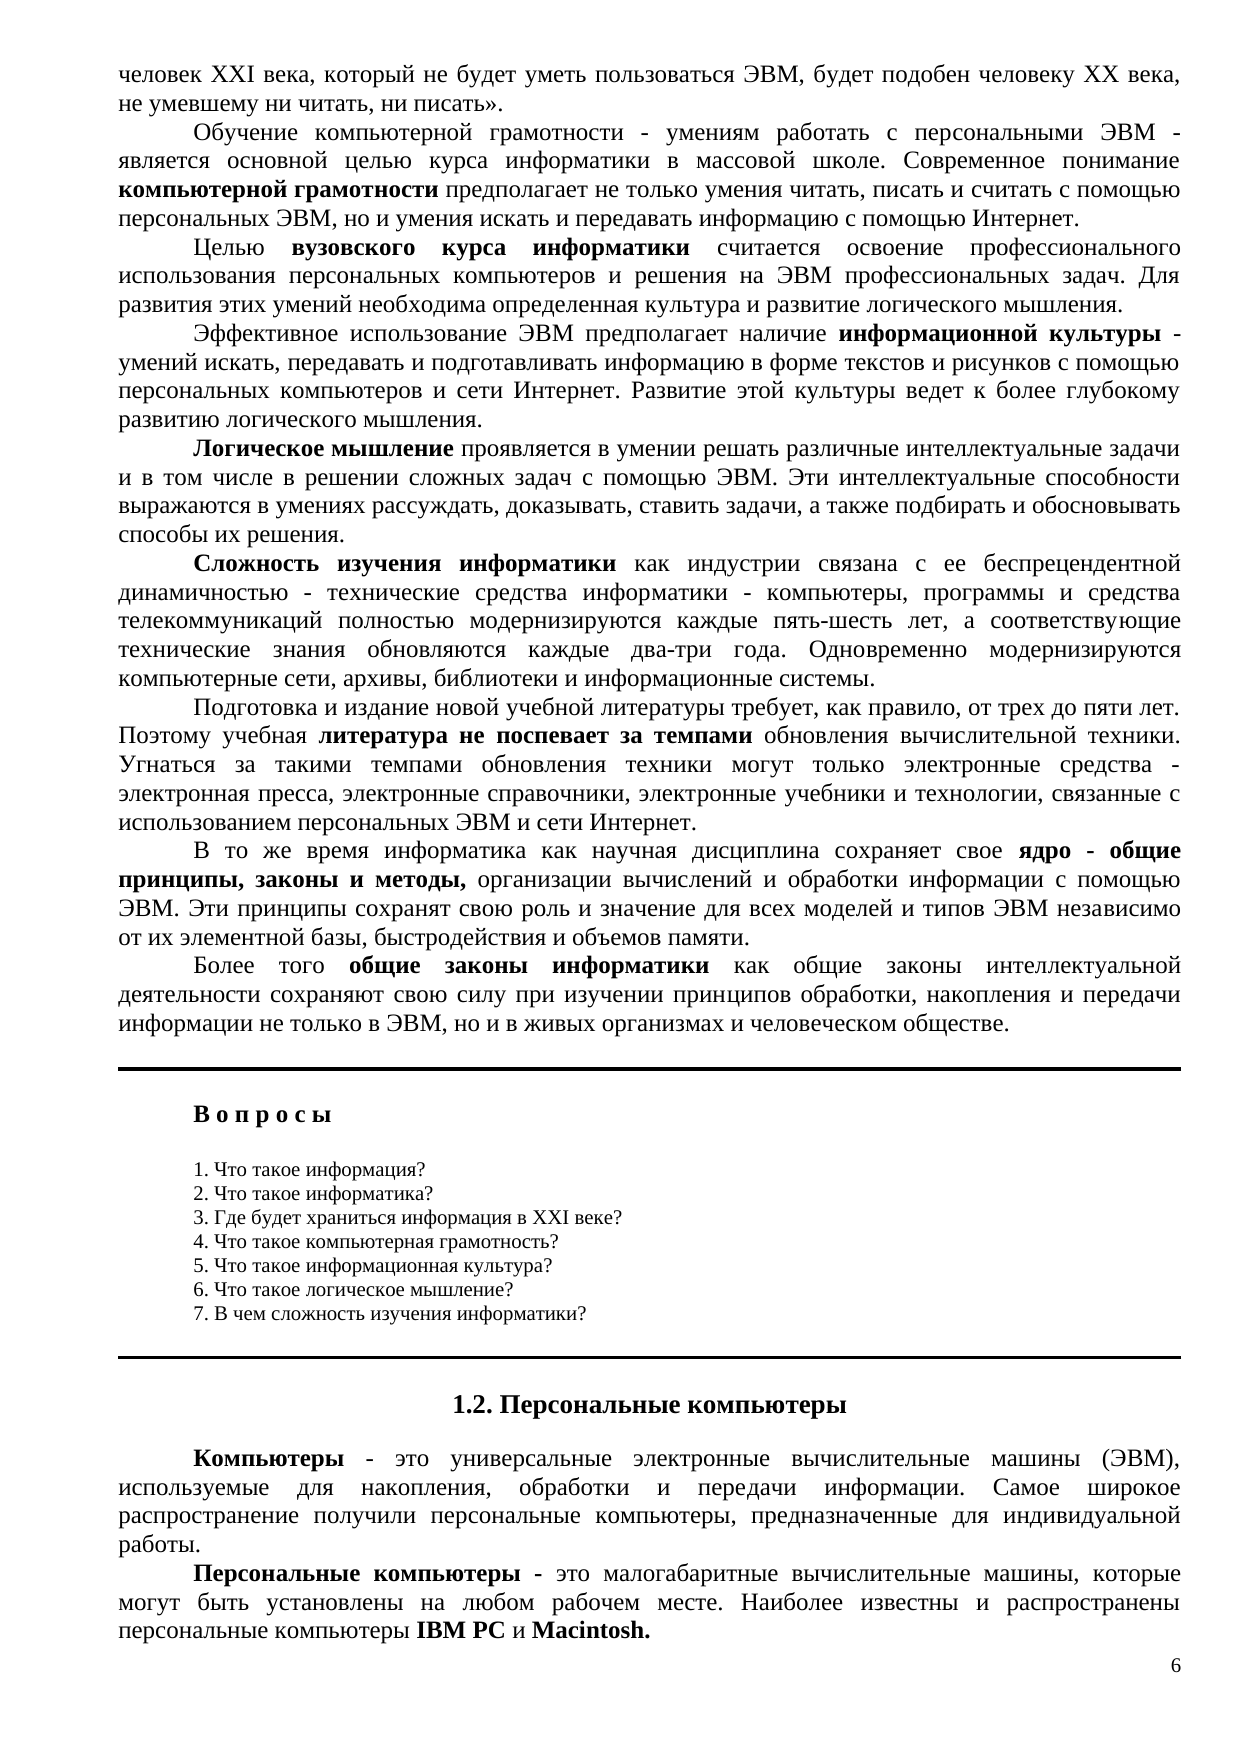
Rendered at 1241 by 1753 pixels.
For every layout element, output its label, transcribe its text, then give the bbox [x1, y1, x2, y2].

text В о п р о с ы [118, 1099, 1181, 1128]
text Эффективное использование ЭВМ предполагает наличие информационной культуры - умений искать, передавать и подготавливать информацию в форме текстов и рисунков с помощью персональных компьютеров и сети Интернет. Развитие этой культуры ведет к более глубокому развитию логического мышления. [118, 318, 1181, 433]
text Подготовка и издание новой учебной литературы требует, как правило, от трех до пяти лет. Поэтому учебная литература не поспевает за темпами обновления вычислительной техники. Угнаться за такими темпами обновления техники могут только электронные средства - электронная пресса, электронные справочники, электронные учебники и технологии, связанные с использованием персональных ЭВМ и сети Интернет. [118, 692, 1181, 835]
text 6. Что такое логическое мышление? [118, 1277, 1181, 1301]
subtitle 1.2. Персональные компьютеры [118, 1388, 1181, 1419]
text В то же время информатика как научная дисциплина сохраняет свое ядро - общие принципы, законы и методы, организации вычислений и обработки информации с помощью ЭВМ. Эти принципы сохранят свою роль и значение для всех моделей и типов ЭВМ независимо от их элементной базы, быстродействия и объемов памяти. [118, 835, 1181, 950]
text Персональные компьютеры - это малогабаритные вычислительные машины, которые могут быть установлены на любом рабочем месте. Наиболее известны и распространены персональные компьютеры IBM PC и Macintosh. [118, 1558, 1181, 1644]
text Более того общие законы информатики как общие законы интеллектуальной деятельности сохраняют свою силу при изучении принципов обработки, накопления и передачи информации не только в ЭВМ, но и в живых организмах и человеческом обществе. [118, 950, 1181, 1037]
text 1. Что такое информация? [118, 1157, 1181, 1181]
text Компьютеры - это универсальные электронные вычислительные машины (ЭВМ), используемые для накопления, обработки и передачи информации. Самое широкое распространение получили персональные компьютеры, предназначенные для индивидуальной работы. [118, 1443, 1181, 1558]
text 4. Что такое компьютерная грамотность? [118, 1229, 1181, 1253]
text 5. Что такое информационная культура? [118, 1253, 1181, 1277]
text 2. Что такое информатика? [118, 1181, 1181, 1205]
text Обучение компьютерной грамотности - умениям работать с персональными ЭВМ - является основной целью курса информатики в массовой школе. Современное понимание компьютерной грамотности предполагает не только умения читать, писать и считать с помощью персональных ЭВМ, но и умения искать и передавать информацию с помощью Интернет. [118, 117, 1181, 232]
text 3. Где будет храниться информация в XXI веке? [118, 1205, 1181, 1229]
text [118, 59, 1181, 117]
text Целью вузовского курса информатики считается освоение профессионального использования персональных компьютеров и решения на ЭВМ профессиональных задач. Для развития этих умений необходима определенная культура и развитие логического мышления. [118, 232, 1181, 318]
text Логическое мышление проявляется в умении решать различные интеллектуальные задачи и в том числе в решении сложных задач с помощью ЭВМ. Эти интеллектуальные способности выражаются в умениях рассуждать, доказывать, ставить задачи, а также подбирать и обосновывать способы их решения. [118, 433, 1181, 548]
text 7. В чем сложность изучения информатики? [118, 1301, 1181, 1325]
text Сложность изучения информатики как индустрии связана с ее беспрецендентной динамичностью - технические средства информатики - компьютеры, программы и средства телекоммуникаций полностью модернизируются каждые пять-шесть лет, а соответствующие технические знания обновляются каждые два-три года. Одновременно модернизируются компьютерные сети, архивы, библиотеки и информационные системы. [118, 548, 1181, 692]
